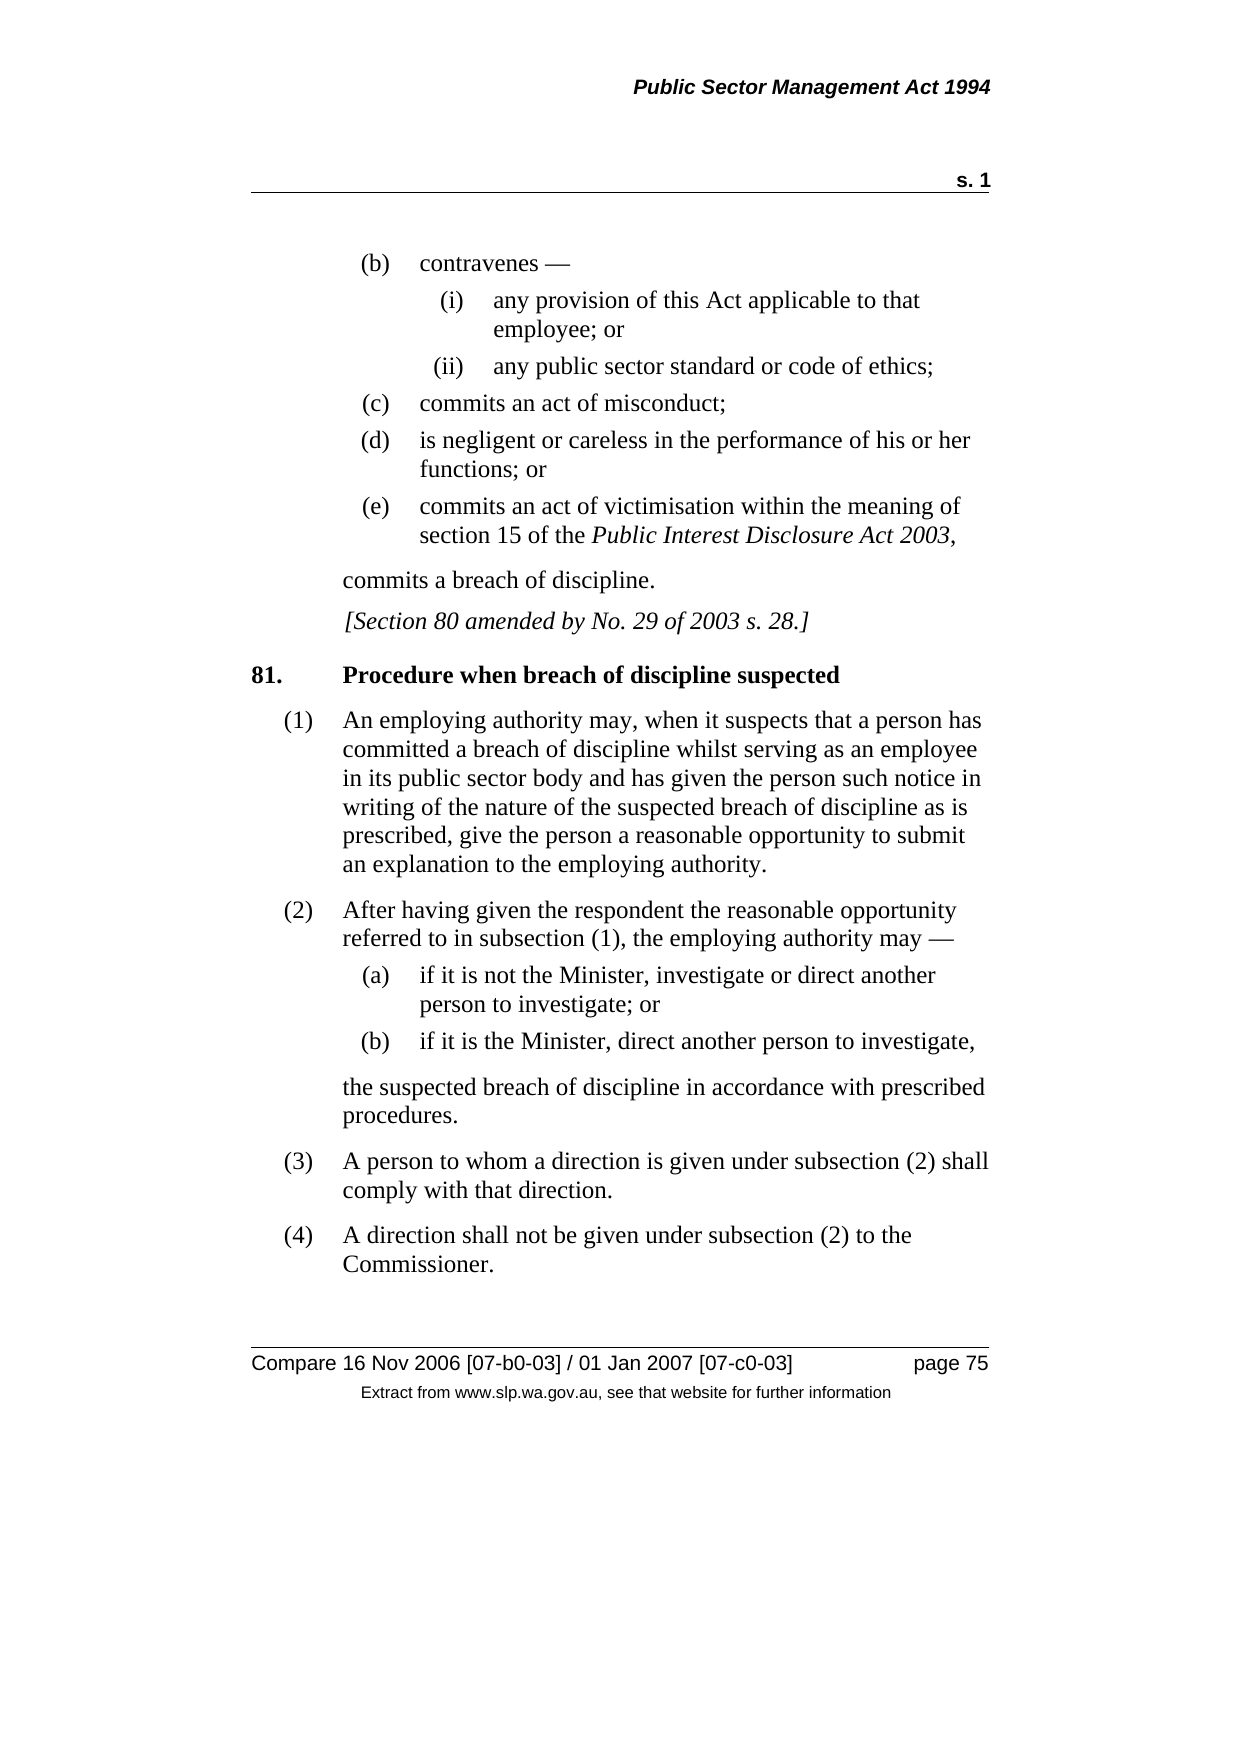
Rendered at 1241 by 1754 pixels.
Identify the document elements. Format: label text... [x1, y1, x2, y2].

subtitle 81. Procedure when breach of discipline suspected [251, 660, 989, 689]
text (ii) any public sector standard or code of ethics; [251, 351, 989, 380]
text (c) commits an act of misconduct; [251, 388, 989, 417]
text (d) is negligent or careless in the performance of his or her functions; or [251, 425, 989, 483]
text (2) After having given the respondent the reasonable opportunity referred to in subsection (1), the employing authority may — [251, 895, 989, 952]
text (4) A direction shall not be given under subsection (2) to the Commissioner. [251, 1220, 989, 1278]
text (b) contravenes — [251, 248, 989, 277]
text commits a breach of discipline. [251, 565, 989, 594]
text (e) commits an act of victimisation within the meaning of section 15 of the Public Interest Disclosure Act 2003, [251, 491, 989, 548]
text (b) if it is the Minister, direct another person to investigate, [251, 1026, 989, 1055]
text the suspected breach of discipline in accordance with prescribed procedures. [251, 1072, 989, 1129]
text (1) An employing authority may, when it suspects that a person has committed a breach of discipline whilst serving as an employee in its public sector body and has given the person such notice in writing of the nature of the suspected breach of discipline as is prescribed, give the person a reasonable opportunity to submit an explanation to the employing authority. [251, 706, 989, 878]
text (i) any provision of this Act applicable to that employee; or [251, 285, 989, 343]
text (3) A person to whom a direction is given under subsection (2) shall comply with that direction. [251, 1146, 989, 1203]
text (a) if it is not the Minister, investigate or direct another person to investigate; or [251, 961, 989, 1018]
text [Section 80 amended by No. 29 of 2003 s. 28.] [251, 606, 989, 635]
